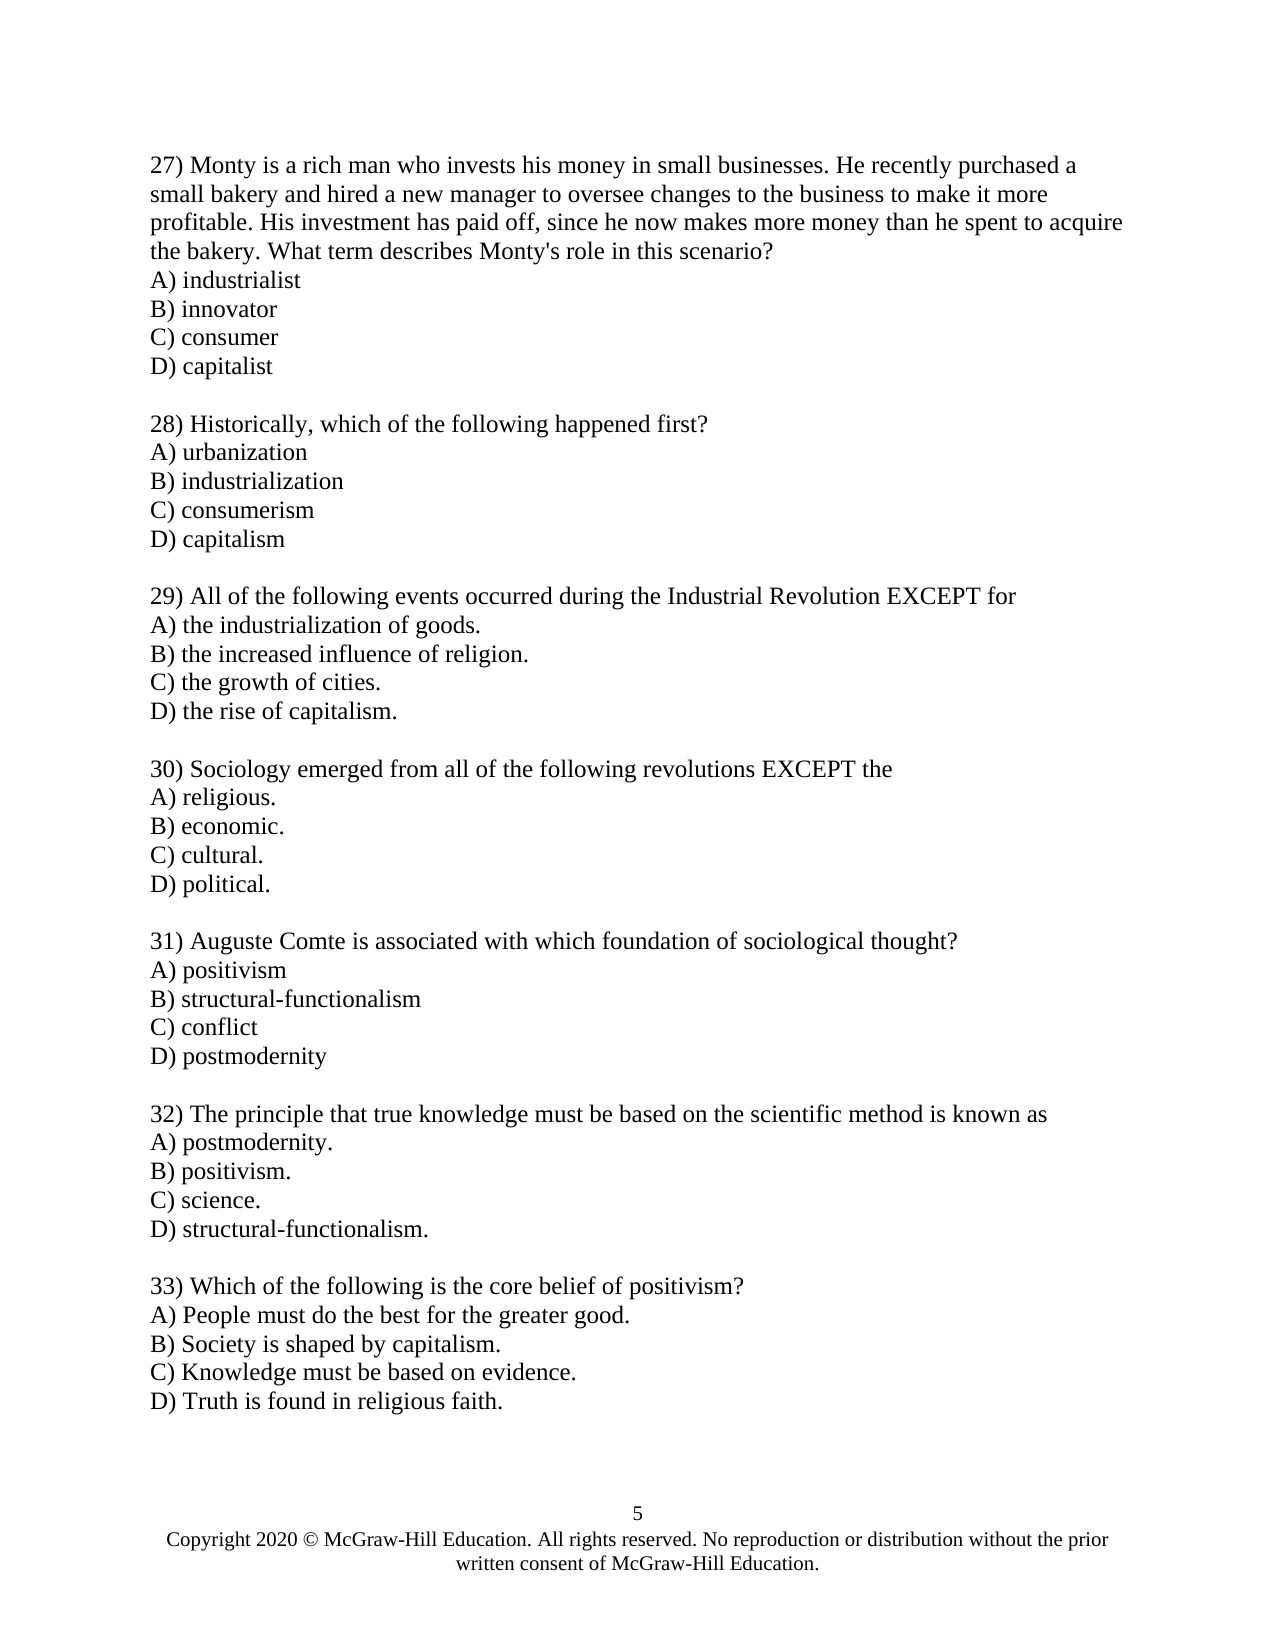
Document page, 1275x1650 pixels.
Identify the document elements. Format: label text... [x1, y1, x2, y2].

text A) religious. [150, 782, 1125, 811]
text D) capitalism [150, 524, 1125, 552]
text 32) The principle that true knowledge must be based on the scientific method is known as [150, 1099, 1125, 1127]
text 33) Which of the following is the core belief of positivism? [150, 1271, 1125, 1300]
text 29) All of the following events occurred during the Industrial Revolution EXCEPT for [150, 581, 1125, 610]
text C) consumer [150, 322, 1125, 351]
text C) consumerism [150, 495, 1125, 524]
text C) cultural. [150, 840, 1125, 869]
text B) structural-functionalism [150, 984, 1125, 1012]
text D) structural-functionalism. [150, 1214, 1125, 1242]
text 27) Monty is a rich man who invests his money in small businesses. He recently purchased a small bakery and hired a new manager to oversee changes to the business to make it more profitable. His investment has paid off, since he now makes more money than he spent to acquire the bakery. What term describes Monty's role in this scenario? [150, 150, 1125, 265]
text D) political. [150, 869, 1125, 897]
text D) the rise of capitalism. [150, 696, 1125, 725]
text D) capitalist [150, 351, 1125, 380]
text A) the industrialization of goods. [150, 610, 1125, 639]
text C) science. [150, 1185, 1125, 1214]
text A) postmodernity. [150, 1127, 1125, 1156]
text B) positivism. [150, 1156, 1125, 1185]
text A) industrialist [150, 265, 1125, 294]
text C) Knowledge must be based on evidence. [150, 1357, 1125, 1386]
text C) the growth of cities. [150, 667, 1125, 696]
text B) innovator [150, 294, 1125, 322]
text C) conflict [150, 1012, 1125, 1041]
text B) the increased influence of religion. [150, 639, 1125, 667]
text B) Society is shaped by capitalism. [150, 1329, 1125, 1357]
text 31) Auguste Comte is associated with which foundation of sociological thought? [150, 926, 1125, 955]
text A) positivism [150, 955, 1125, 984]
text A) People must do the best for the greater good. [150, 1300, 1125, 1329]
text D) Truth is found in religious faith. [150, 1386, 1125, 1415]
text 30) Sociology emerged from all of the following revolutions EXCEPT the [150, 754, 1125, 782]
text 28) Historically, which of the following happened first? [150, 409, 1125, 437]
text B) economic. [150, 811, 1125, 840]
text B) industrialization [150, 466, 1125, 495]
text A) urbanization [150, 437, 1125, 466]
text D) postmodernity [150, 1041, 1125, 1070]
